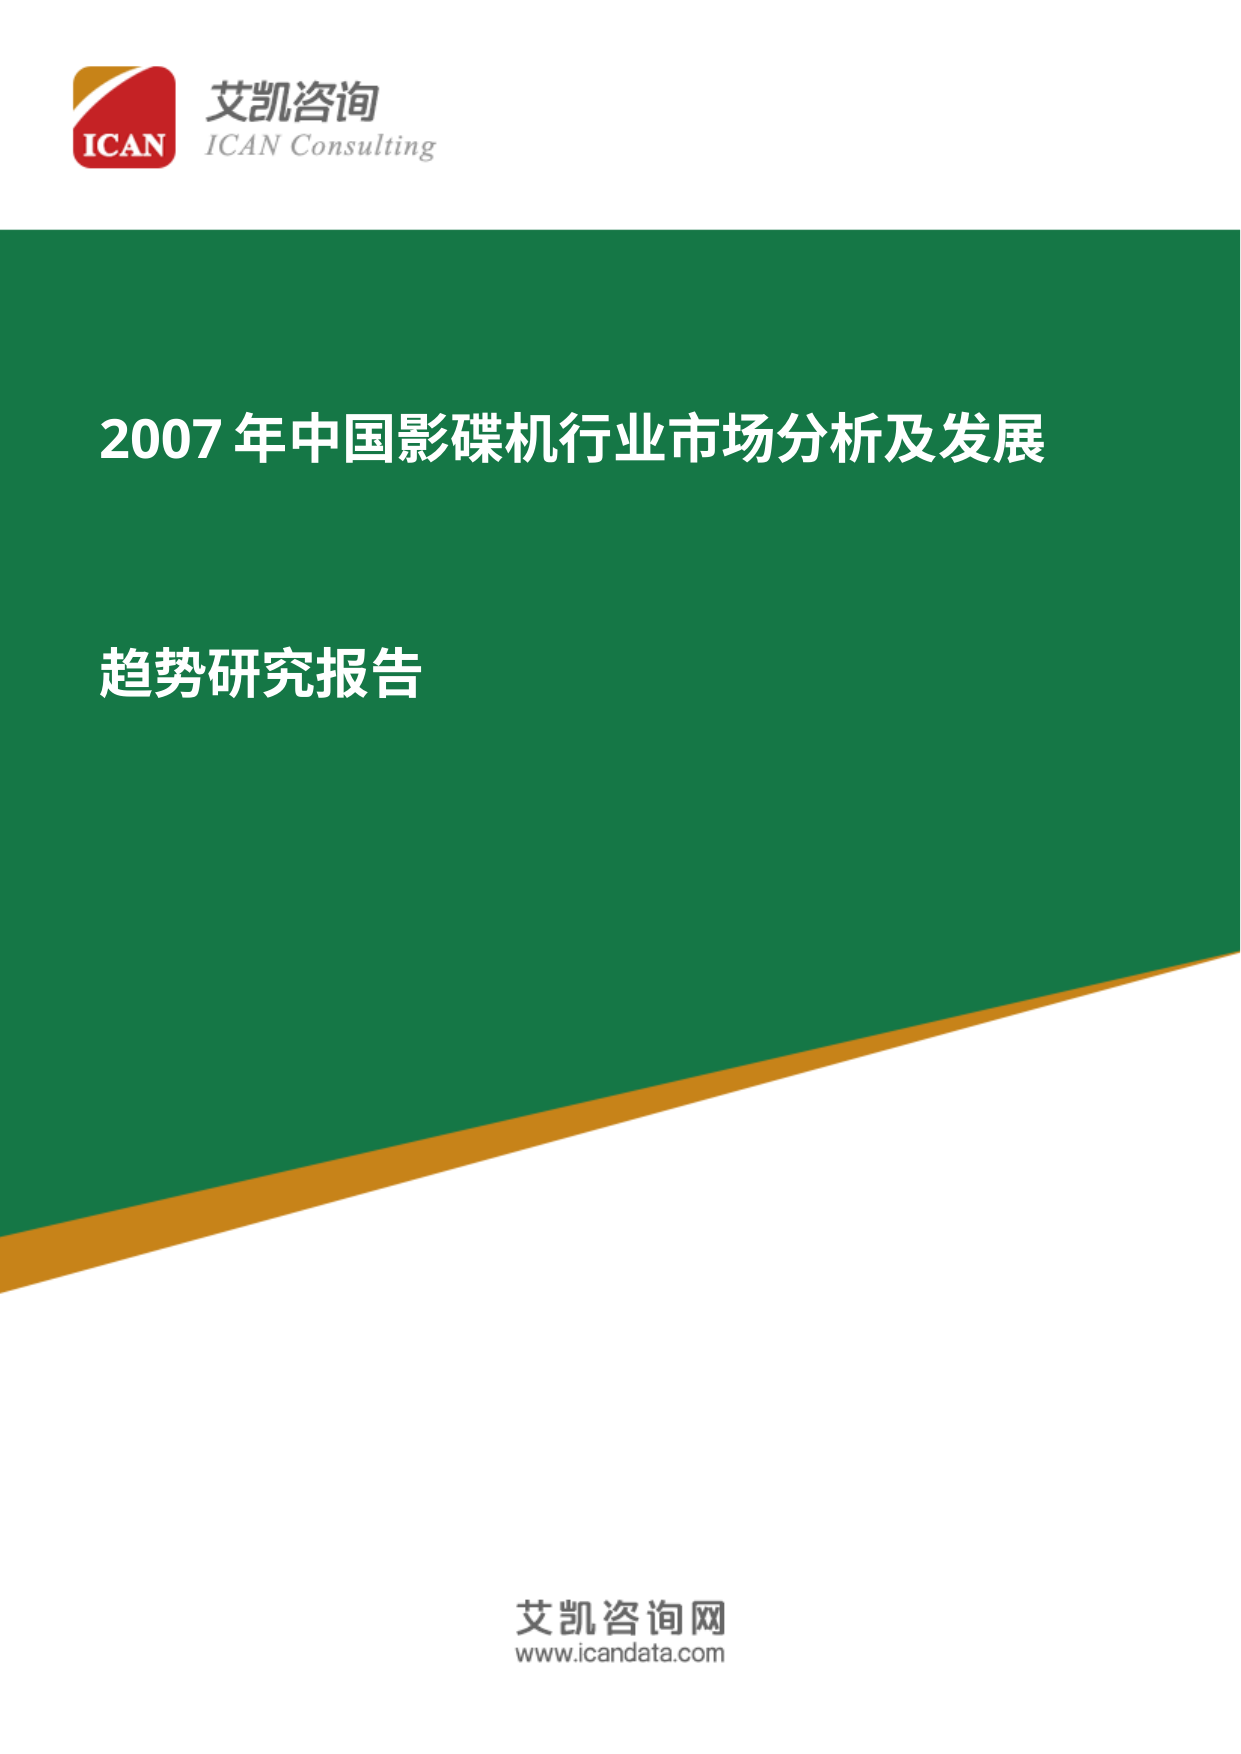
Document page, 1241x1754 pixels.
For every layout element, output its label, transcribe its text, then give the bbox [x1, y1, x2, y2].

picture [0, 5, 1241, 1754]
subtitle 2007年中国影碟机行业市场分析及发展趋势研究报告 [99, 386, 1053, 718]
